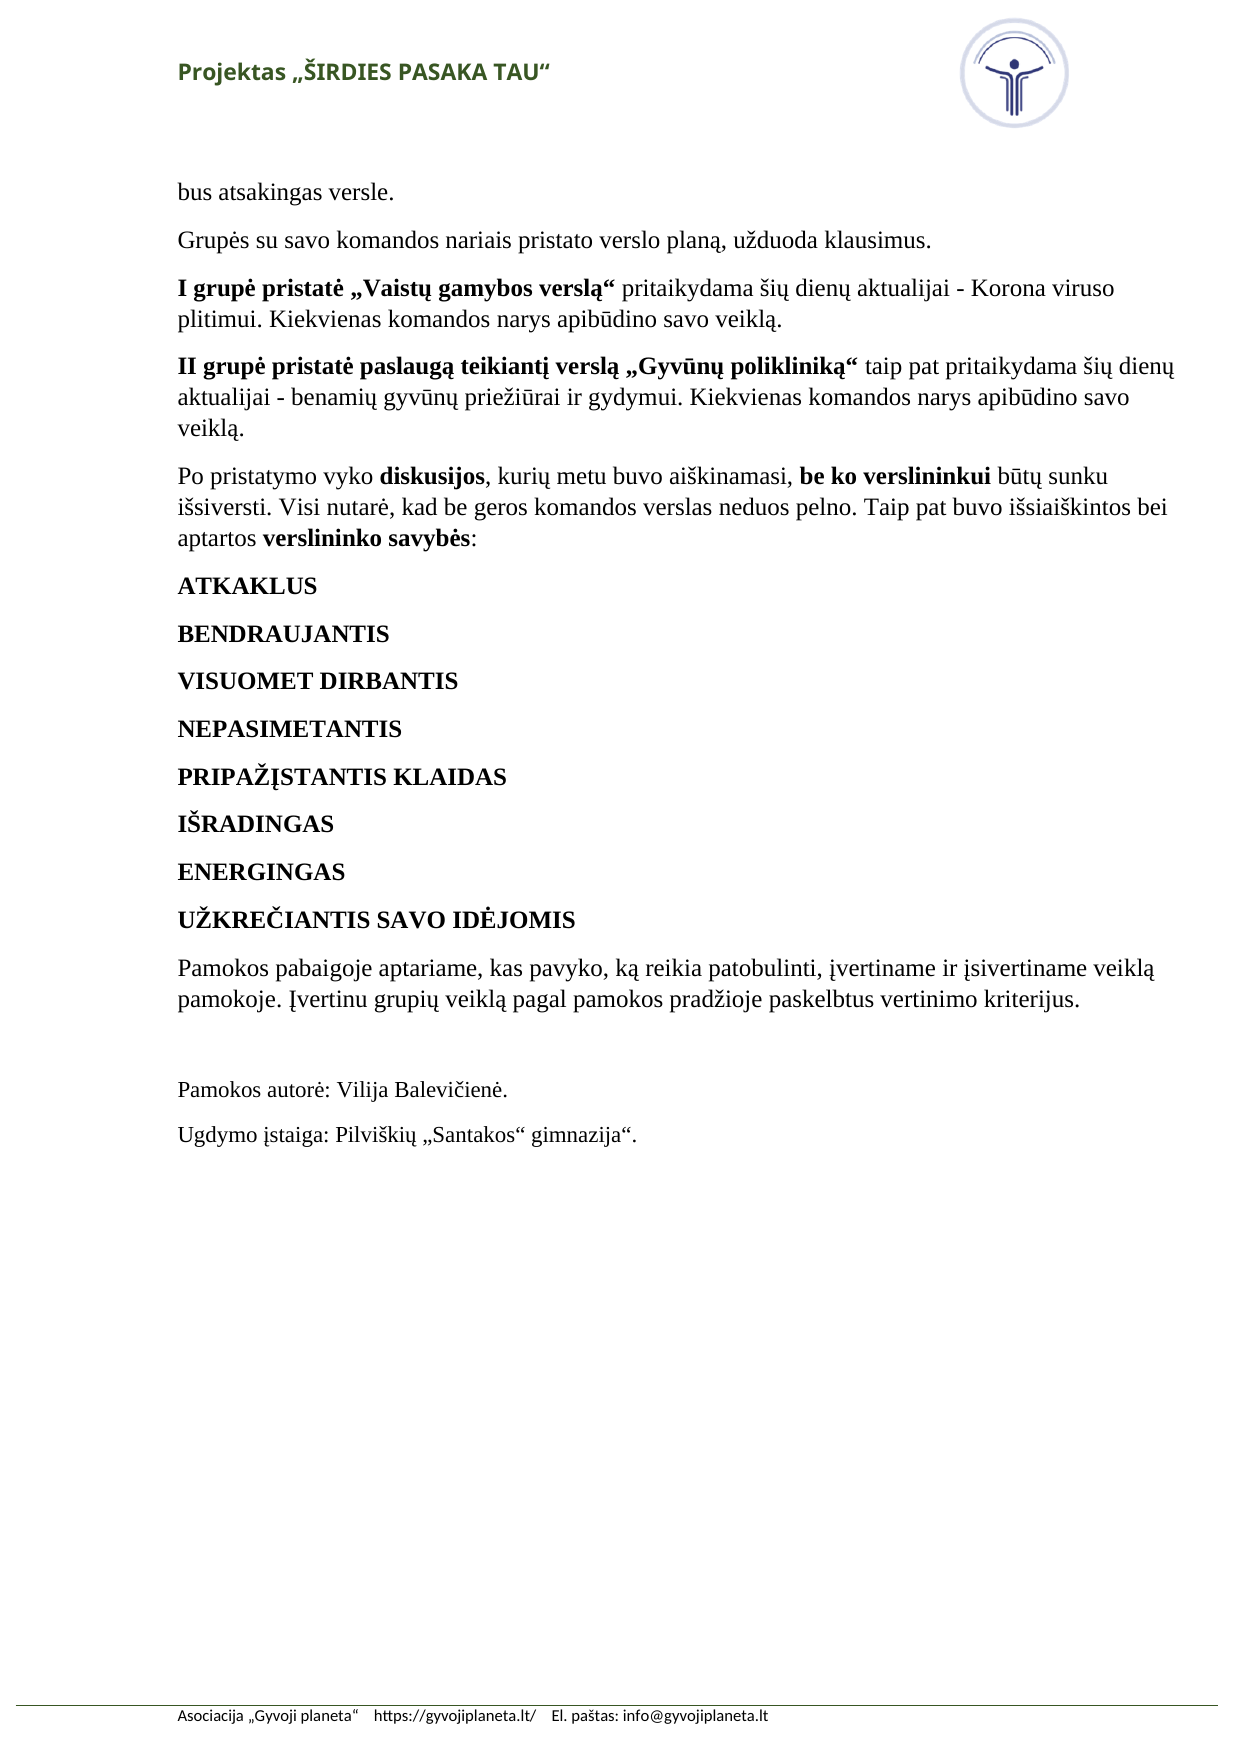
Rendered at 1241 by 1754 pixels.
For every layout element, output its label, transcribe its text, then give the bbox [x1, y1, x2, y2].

text NEPASIMETANTIS [177, 714, 1181, 743]
text II grupė pristatė paslaugą teikiantį verslą „Gyvūnų polikliniką“ taip pat pritaikydama šių dienų aktualijai - benamių gyvūnų priežiūrai ir gydymui. Kiekvienas komandos narys apibūdino savo veiklą. [177, 351, 1181, 442]
text VISUOMET DIRBANTIS [177, 666, 1181, 695]
text UŽKREČIANTIS SAVO IDĖJOMIS [177, 905, 1181, 934]
text BENDRAUJANTIS [177, 619, 1181, 647]
text I grupė pristatė „Vaistų gamybos verslą“ pritaikydama šių dienų aktualijai - Korona viruso plitimui. Kiekvienas komandos narys apibūdino savo veiklą. [177, 273, 1181, 332]
text Grupės su savo komandos nariais pristato verslo planą, užduoda klausimus. [177, 225, 1181, 254]
text Pamokos autorė: Vilija Balevičienė. [177, 1076, 1181, 1103]
text ATKAKLUS [177, 571, 1181, 600]
text ENERGINGAS [177, 857, 1181, 886]
text PRIPAŽĮSTANTIS KLAIDAS [177, 762, 1181, 791]
text bus atsakingas versle. [177, 177, 1181, 206]
text Po pristatymo vyko diskusijos, kurių metu buvo aiškinamasi, be ko verslininkui būtų sunku išsiversti. Visi nutarė, kad be geros komandos verslas neduos pelno. Taip pat buvo išsiaiškintos bei aptartos verslininko savybės: [177, 461, 1181, 552]
text IŠRADINGAS [177, 809, 1181, 838]
text Pamokos pabaigoje aptariame, kas pavyko, ką reikia patobulinti, įvertiname ir įsivertiname veiklą pamokoje. Įvertinu grupių veiklą pagal pamokos pradžioje paskelbtus vertinimo kriterijus. [177, 953, 1181, 1012]
text Ugdymo įstaiga: Pilviškių „Santakos“ gimnazija“. [177, 1122, 1181, 1148]
picture [956, 13, 1072, 130]
